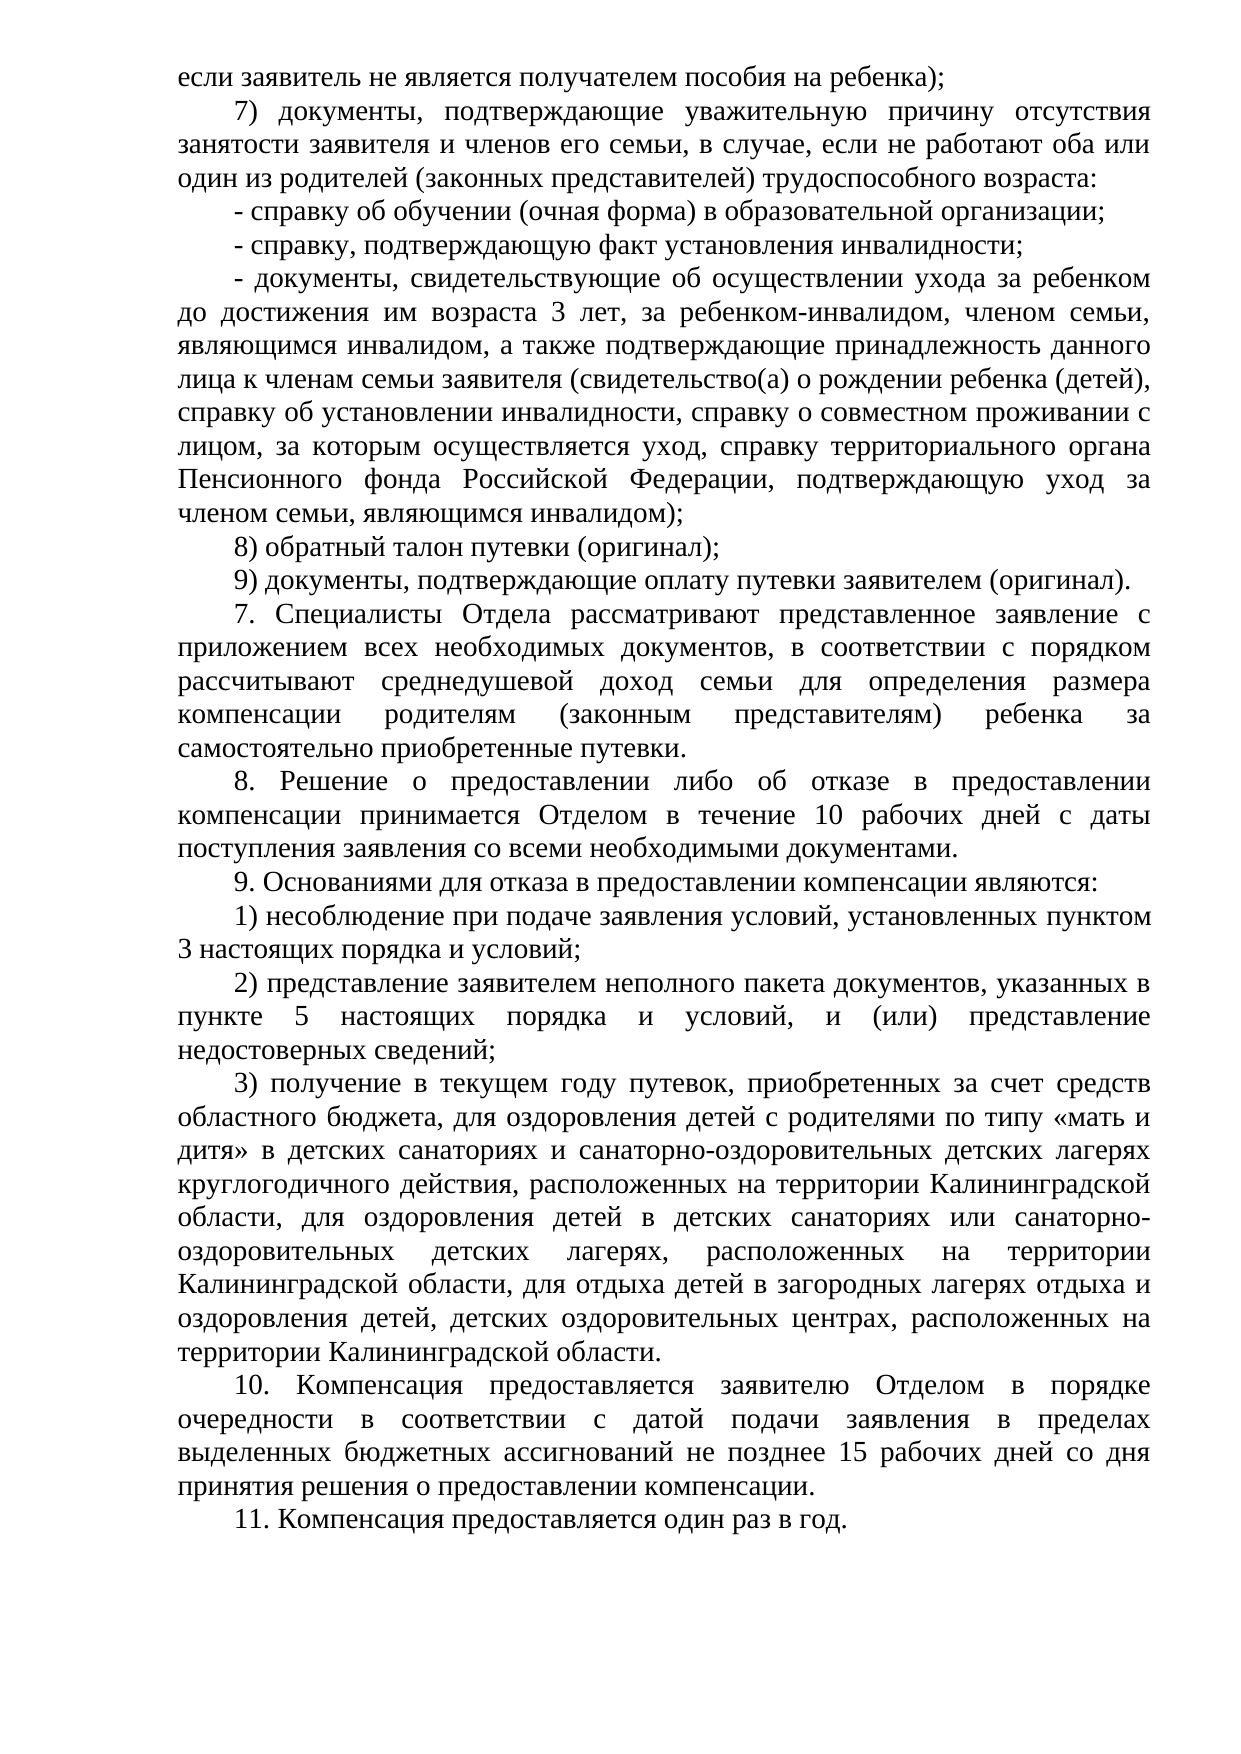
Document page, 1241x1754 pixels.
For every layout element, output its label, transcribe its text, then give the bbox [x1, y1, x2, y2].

text 8) обратный талон путевки (оригинал); [177, 529, 1152, 562]
text - справку, подтверждающую факт установления инвалидности; [177, 227, 1152, 260]
text 1) несоблюдение при подаче заявления условий, установленных пунктом 3 настоящих порядка и условий; [177, 898, 1152, 965]
text - справку об обучении (очная форма) в образовательной организации; [177, 193, 1152, 227]
text 7) документы, подтверждающие уважительную причину отсутствия занятости заявителя и членов его семьи, в случае, если не работают оба или один из родителей (законных представителей) трудоспособного возраста: [177, 93, 1152, 193]
text - документы, свидетельствующие об осуществлении ухода за ребенком до достижения им возраста 3 лет, за ребенком-инвалидом, членом семьи, являющимся инвалидом, а также подтверждающие принадлежность данного лица к членам семьи заявителя (свидетельство(а) о рождении ребенка (детей), справку об установлении инвалидности, справку о совместном проживании с лицом, за которым осуществляется уход, справку территориального органа Пенсионного фонда Российской Федерации, подтверждающую уход за членом семьи, являющимся инвалидом); [177, 260, 1152, 529]
text 2) представление заявителем неполного пакета документов, указанных в пункте 5 настоящих порядка и условий, и (или) представление недостоверных сведений; [177, 965, 1152, 1065]
text 7. Специалисты Отдела рассматривают представленное заявление с приложением всех необходимых документов, в соответствии с порядком рассчитывают среднедушевой доход семьи для определения размера компенсации родителям (законным представителям) ребенка за самостоятельно приобретенные путевки. [177, 596, 1152, 763]
text 9) документы, подтверждающие оплату путевки заявителем (оригинал). [177, 562, 1152, 596]
text 11. Компенсация предоставляется один раз в год. [177, 1501, 1152, 1535]
text 8. Решение о предоставлении либо об отказе в предоставлении компенсации принимается Отделом в течение 10 рабочих дней с даты поступления заявления со всеми необходимыми документами. [177, 763, 1152, 864]
text 10. Компенсация предоставляется заявителю Отделом в порядке очередности в соответствии с датой подачи заявления в пределах выделенных бюджетных ассигнований не позднее 15 рабочих дней со дня принятия решения о предоставлении компенсации. [177, 1367, 1152, 1501]
text 3) получение в текущем году путевок, приобретенных за счет средств областного бюджета, для оздоровления детей с родителями по типу «мать и дитя» в детских санаториях и санаторно-оздоровительных детских лагерях круглогодичного действия, расположенных на территории Калининградской области, для оздоровления детей в детских санаториях или санаторно-оздоровительных детских лагерях, расположенных на территории Калининградской области, для отдыха детей в загородных лагерях отдыха и оздоровления детей, детских оздоровительных центрах, расположенных на территории Калининградской области. [177, 1065, 1152, 1367]
text 9. Основаниями для отказа в предоставлении компенсации являются: [177, 864, 1152, 898]
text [177, 59, 1152, 93]
